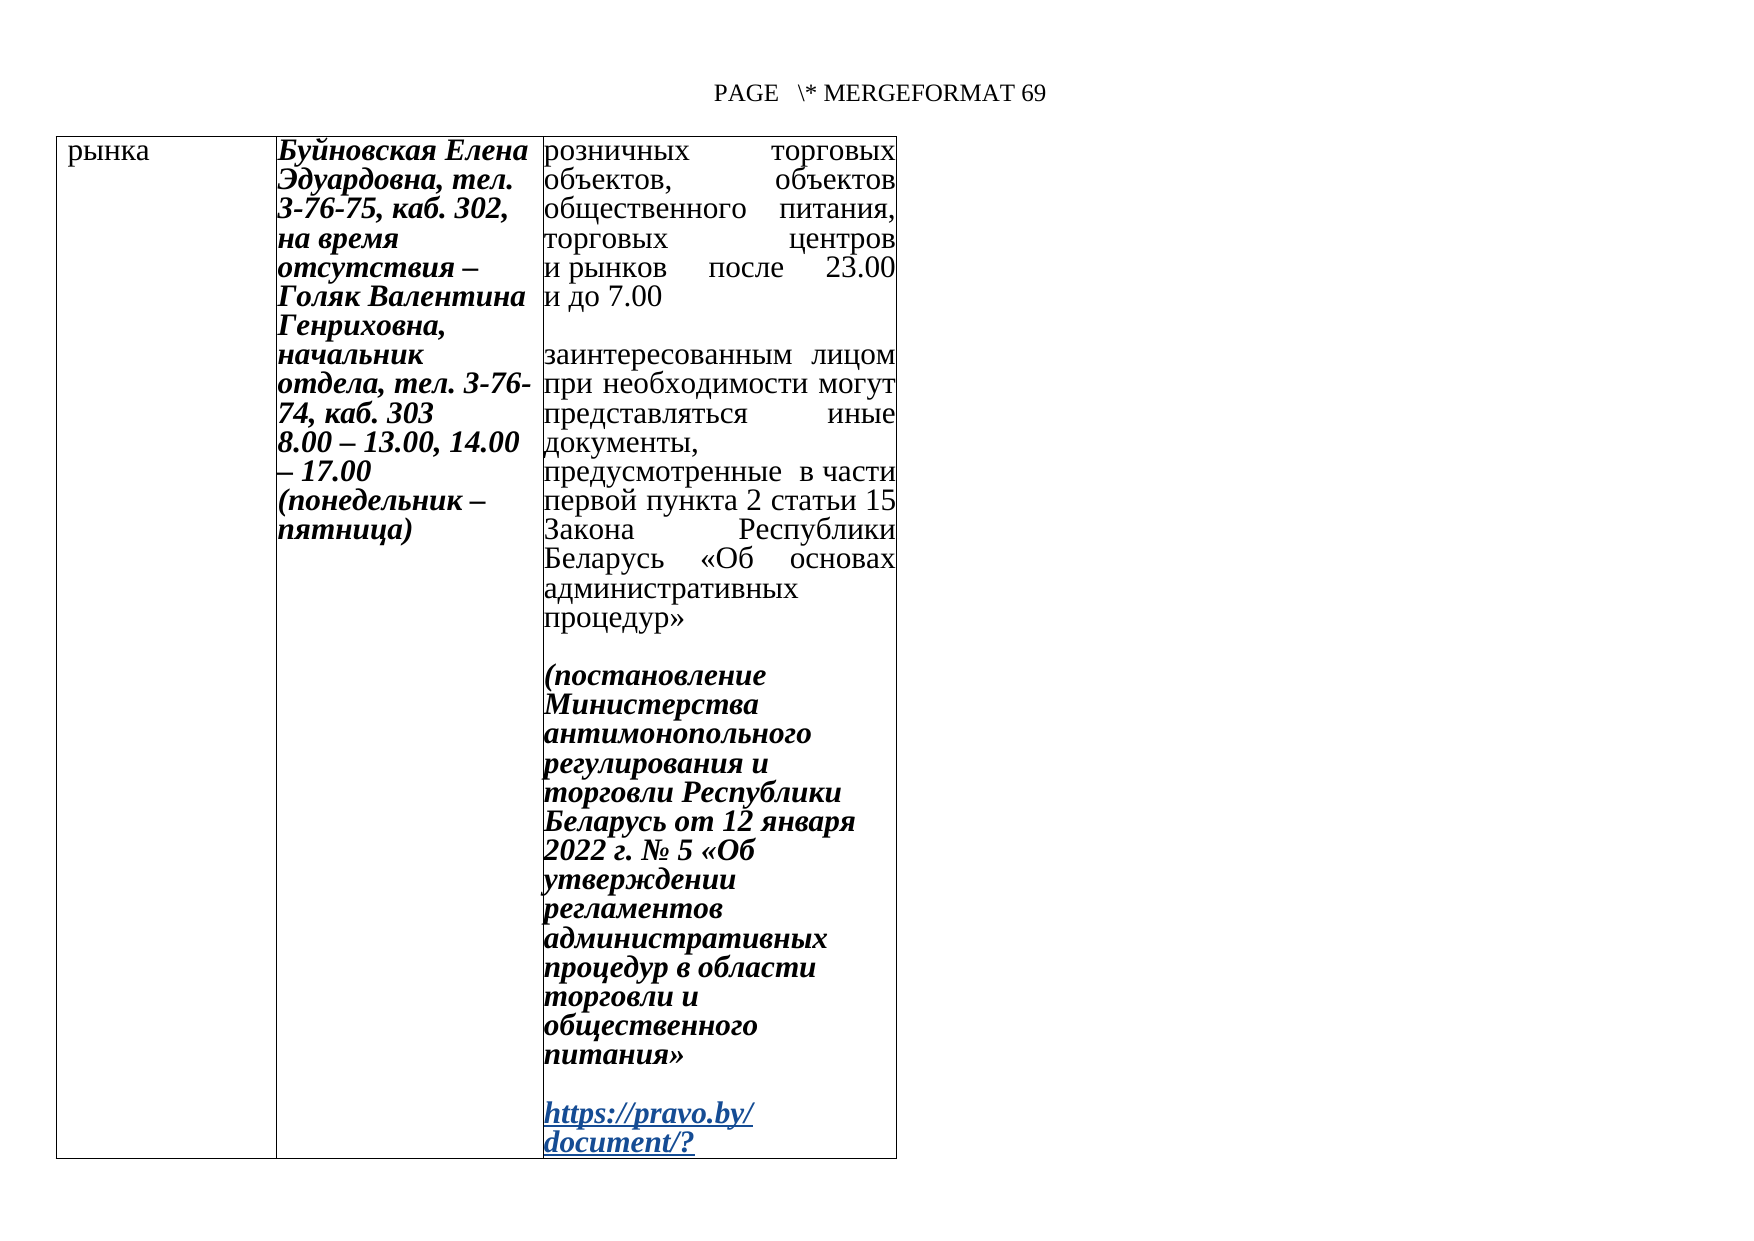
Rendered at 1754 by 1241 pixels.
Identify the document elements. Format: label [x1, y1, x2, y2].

table_cell [57, 137, 276, 1158]
table_cell [544, 137, 896, 1158]
table_cell [277, 137, 543, 1158]
